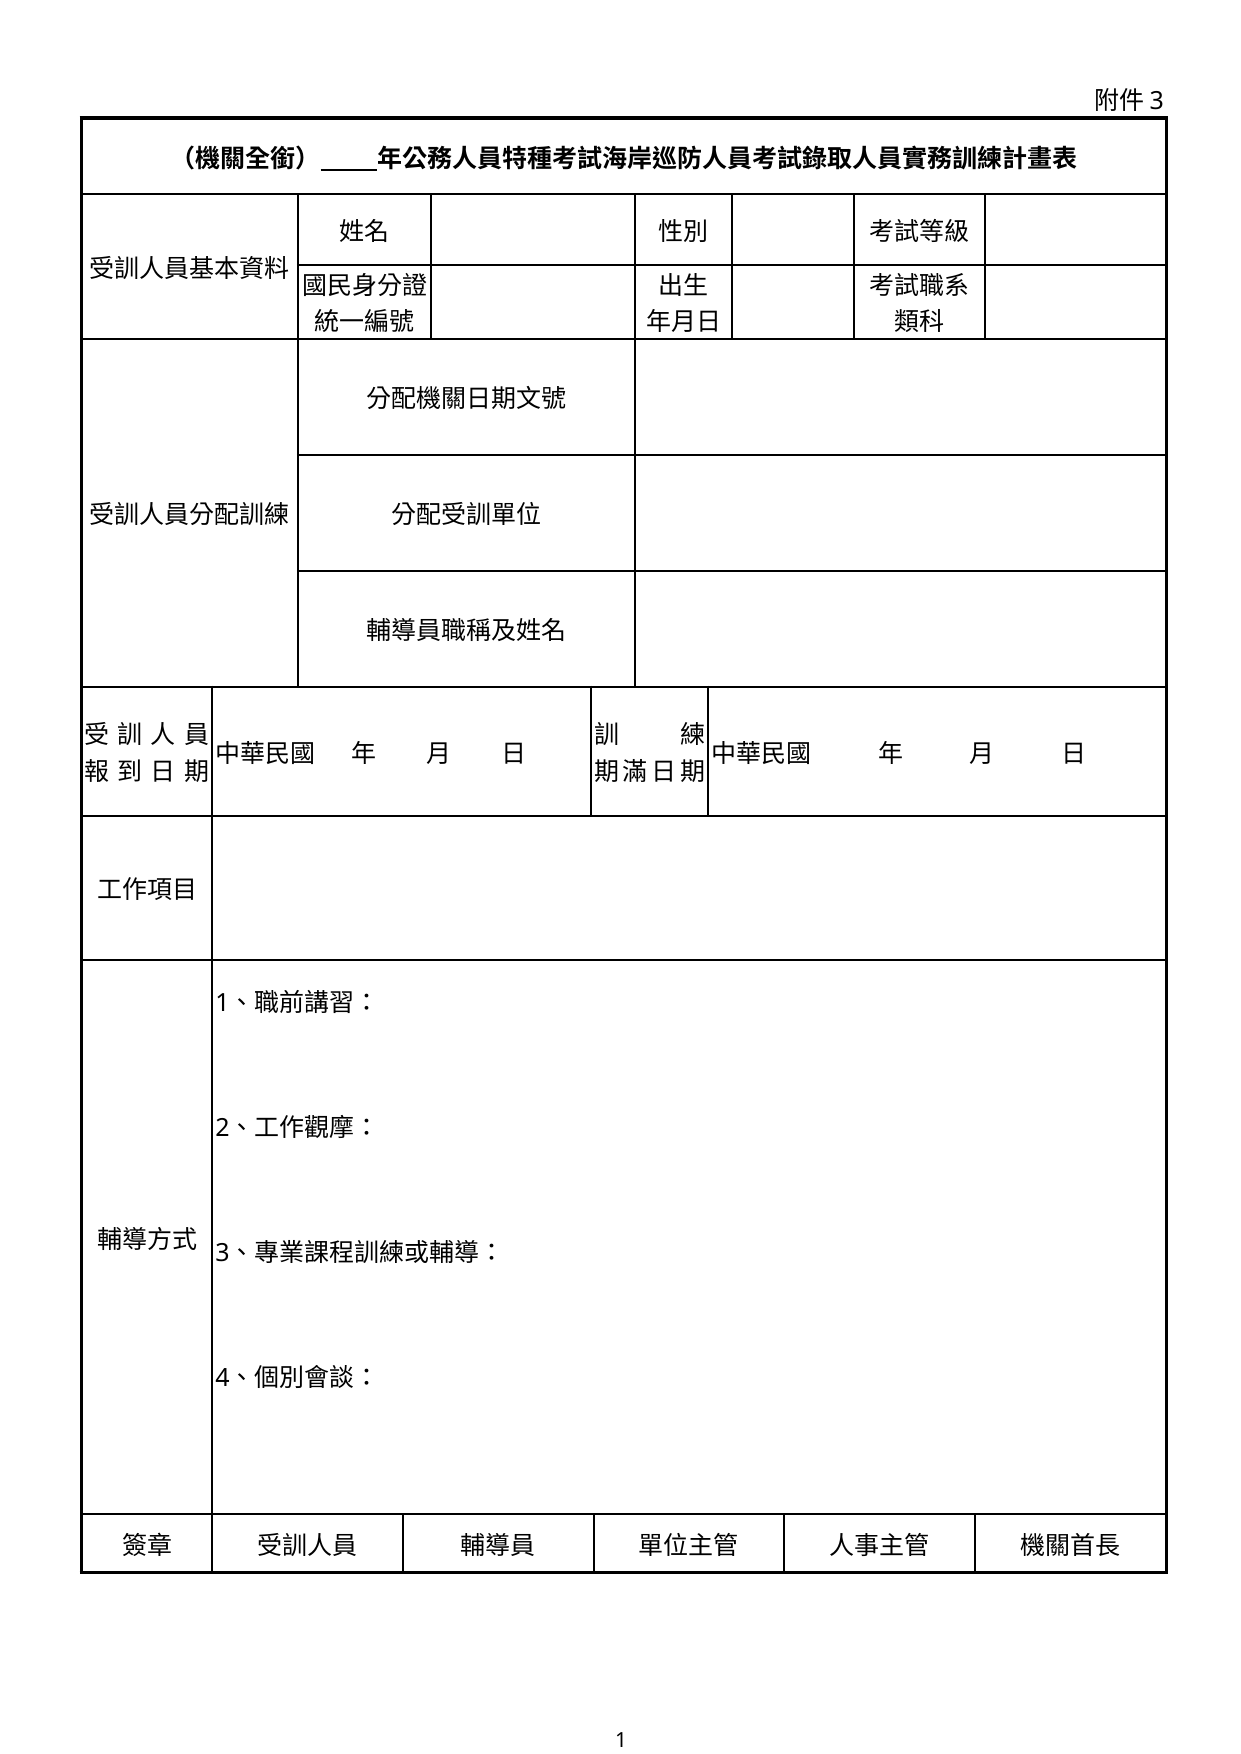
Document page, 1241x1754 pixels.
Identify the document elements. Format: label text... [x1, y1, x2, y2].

table_cell 出生 年月日 [636, 266, 731, 338]
table_cell 中華民國 年 月 日 [709, 688, 1165, 815]
table_cell [432, 266, 634, 338]
table_cell 簽章 [83, 1515, 211, 1571]
table_cell 受訓人員 [213, 1515, 402, 1571]
table_cell 分配受訓單位 [299, 456, 634, 570]
table_cell 輔導方式 [83, 961, 211, 1513]
table_cell 受訓人員 報到日期 [83, 688, 211, 815]
table_cell 1、職前講習： 2、工作觀摩： 3、專業課程訓練或輔導： 4、個別會談： [213, 961, 1165, 1513]
table_cell 考試職系 類科 [855, 266, 984, 338]
table_cell [213, 817, 1165, 959]
table_cell [733, 266, 853, 338]
table_cell 受訓人員基本資料 [83, 195, 297, 338]
table_cell [636, 572, 1165, 686]
table_cell [432, 195, 634, 263]
table_cell 中華民國 年 月 日 [213, 688, 590, 815]
table_cell 姓名 [299, 195, 430, 263]
table_cell [986, 195, 1165, 263]
table_cell 考試等級 [855, 195, 984, 263]
table_header （機關全銜） 年公務人員特種考試海岸巡防人員考試錄取人員實務訓練計畫表 [83, 120, 1165, 193]
table_cell 工作項目 [83, 817, 211, 959]
table_cell 訓練 期滿日期 [592, 688, 707, 815]
table_cell [733, 195, 853, 263]
table_cell 機關首長 [976, 1515, 1165, 1571]
table_cell 輔導員 [404, 1515, 593, 1571]
text 附件3 [77, 80, 1163, 116]
table_cell [636, 340, 1165, 454]
table_cell 人事主管 [785, 1515, 974, 1571]
table_cell [986, 266, 1165, 338]
table_cell 性別 [636, 195, 731, 263]
table_cell [636, 456, 1165, 570]
table_cell 分配機關日期文號 [299, 340, 634, 454]
table_cell 輔導員職稱及姓名 [299, 572, 634, 686]
table_cell 受訓人員分配訓練 [83, 340, 297, 686]
table_cell 單位主管 [595, 1515, 783, 1571]
table_cell 國民身分證統一編號 [299, 266, 430, 338]
